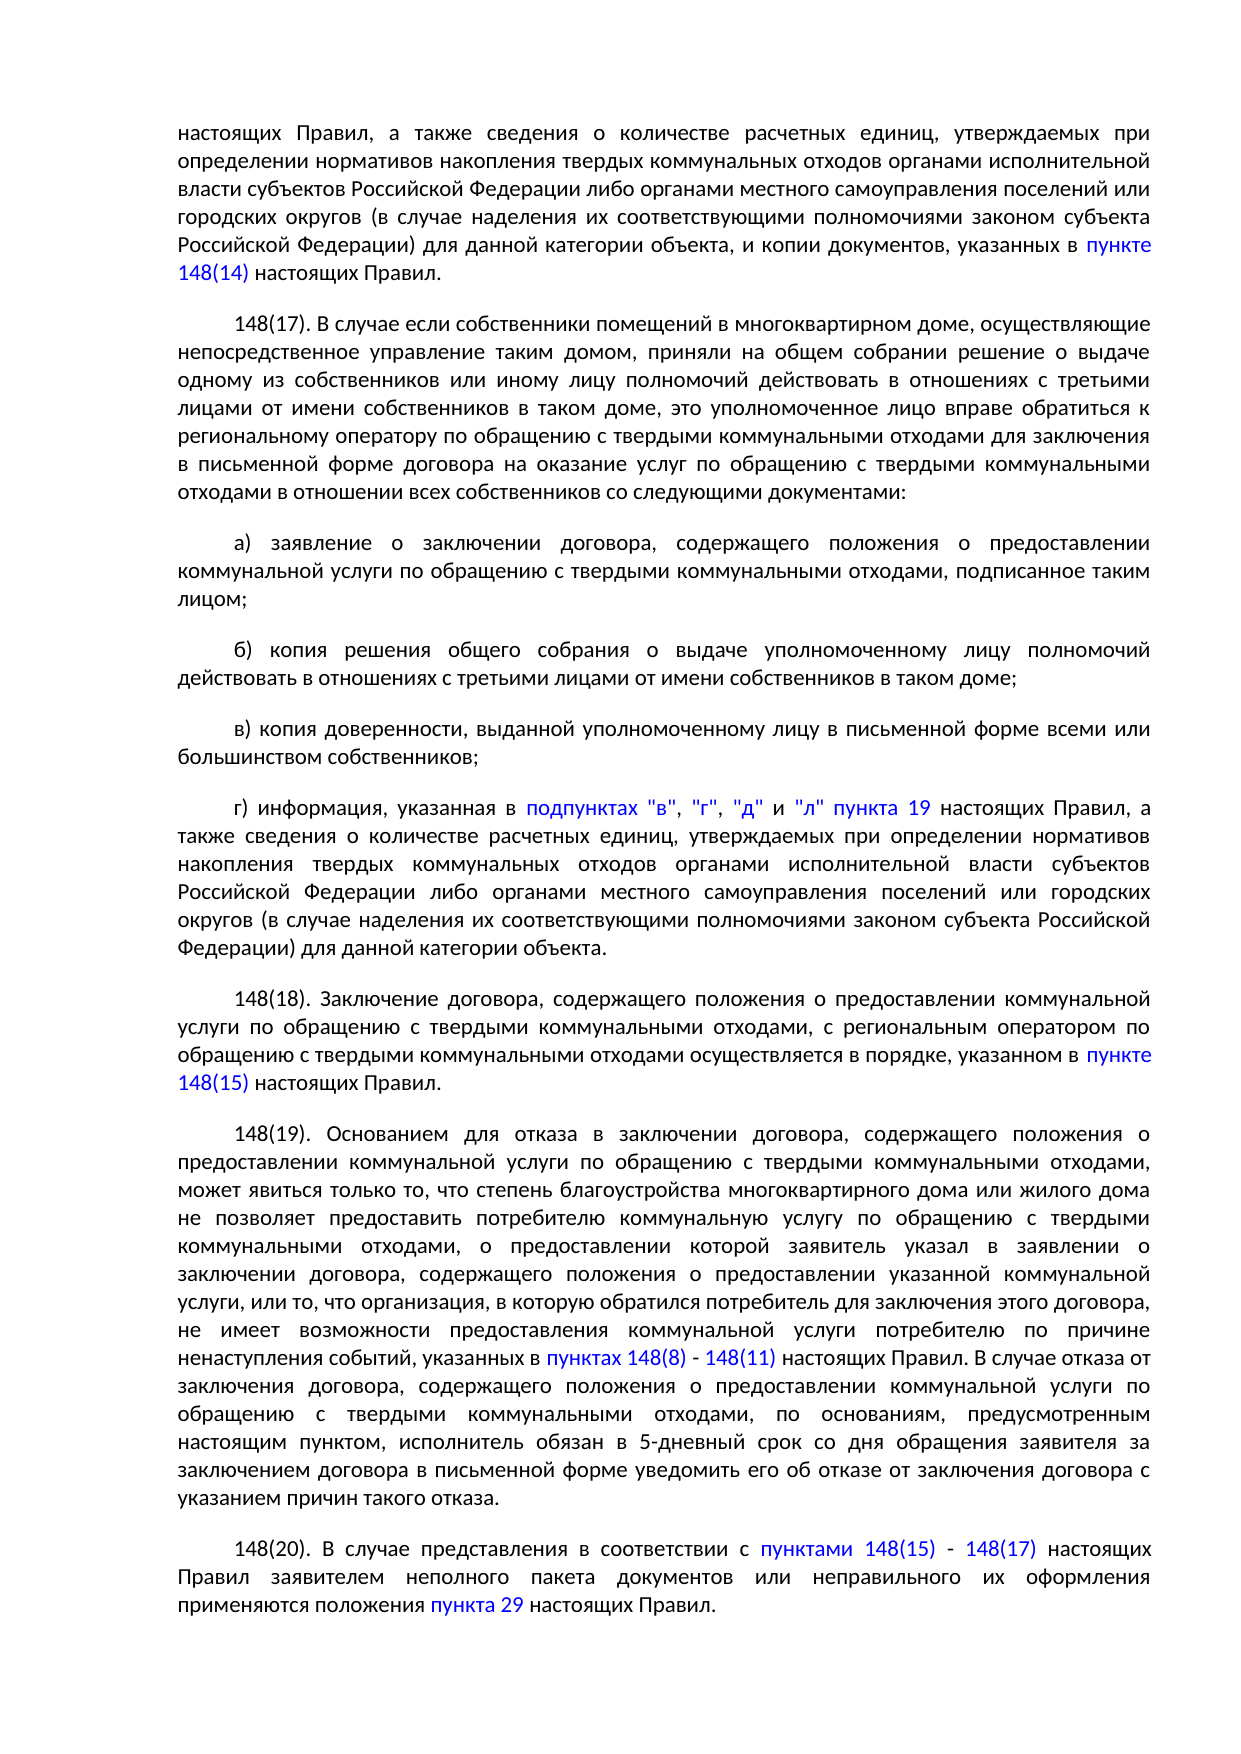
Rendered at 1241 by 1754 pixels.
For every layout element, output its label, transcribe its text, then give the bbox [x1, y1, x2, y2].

text 148(18). Заключение договора, содержащего положения о предоставлении коммунальной услуги по обращению с твердыми коммунальными отходами, с региональным оператором по обращению с твердыми коммунальными отходами осуществляется в порядке, указанном в пункте 148(15) настоящих Правил. [177, 984, 1152, 1096]
text г) информация, указанная в подпунктах "в", "г", "д" и "л" пункта 19 настоящих Правил, а также сведения о количестве расчетных единиц, утверждаемых при определении нормативов накопления твердых коммунальных отходов органами исполнительной власти субъектов Российской Федерации либо органами местного самоуправления поселений или городских округов (в случае наделения их соответствующими полномочиями законом субъекта Российской Федерации) для данной категории объекта. [177, 793, 1152, 961]
text в) копия доверенности, выданной уполномоченному лицу в письменной форме всеми или большинством собственников; [177, 714, 1152, 770]
text 148(20). В случае представления в соответствии с пунктами 148(15) - 148(17) настоящих Правил заявителем неполного пакета документов или неправильного их оформления применяются положения пункта 29 настоящих Правил. [177, 1534, 1152, 1618]
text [177, 118, 1152, 286]
text б) копия решения общего собрания о выдаче уполномоченному лицу полномочий действовать в отношениях с третьими лицами от имени собственников в таком доме; [177, 635, 1152, 691]
text 148(19). Основанием для отказа в заключении договора, содержащего положения о предоставлении коммунальной услуги по обращению с твердыми коммунальными отходами, может явиться только то, что степень благоустройства многоквартирного дома или жилого дома не позволяет предоставить потребителю коммунальную услугу по обращению с твердыми коммунальными отходами, о предоставлении которой заявитель указал в заявлении о заключении договора, содержащего положения о предоставлении указанной коммунальной услуги, или то, что организация, в которую обратился потребитель для заключения этого договора, не имеет возможности предоставления коммунальной услуги потребителю по причине ненаступления событий, указанных в пунктах 148(8) - 148(11) настоящих Правил. В случае отказа от заключения договора, содержащего положения о предоставлении коммунальной услуги по обращению с твердыми коммунальными отходами, по основаниям, предусмотренным настоящим пунктом, исполнитель обязан в 5-дневный срок со дня обращения заявителя за заключением договора в письменной форме уведомить его об отказе от заключения договора с указанием причин такого отказа. [177, 1119, 1152, 1511]
text 148(17). В случае если собственники помещений в многоквартирном доме, осуществляющие непосредственное управление таким домом, приняли на общем собрании решение о выдаче одному из собственников или иному лицу полномочий действовать в отношениях с третьими лицами от имени собственников в таком доме, это уполномоченное лицо вправе обратиться к региональному оператору по обращению с твердыми коммунальными отходами для заключения в письменной форме договора на оказание услуг по обращению с твердыми коммунальными отходами в отношении всех собственников со следующими документами: [177, 309, 1152, 505]
text а) заявление о заключении договора, содержащего положения о предоставлении коммунальной услуги по обращению с твердыми коммунальными отходами, подписанное таким лицом; [177, 528, 1152, 612]
